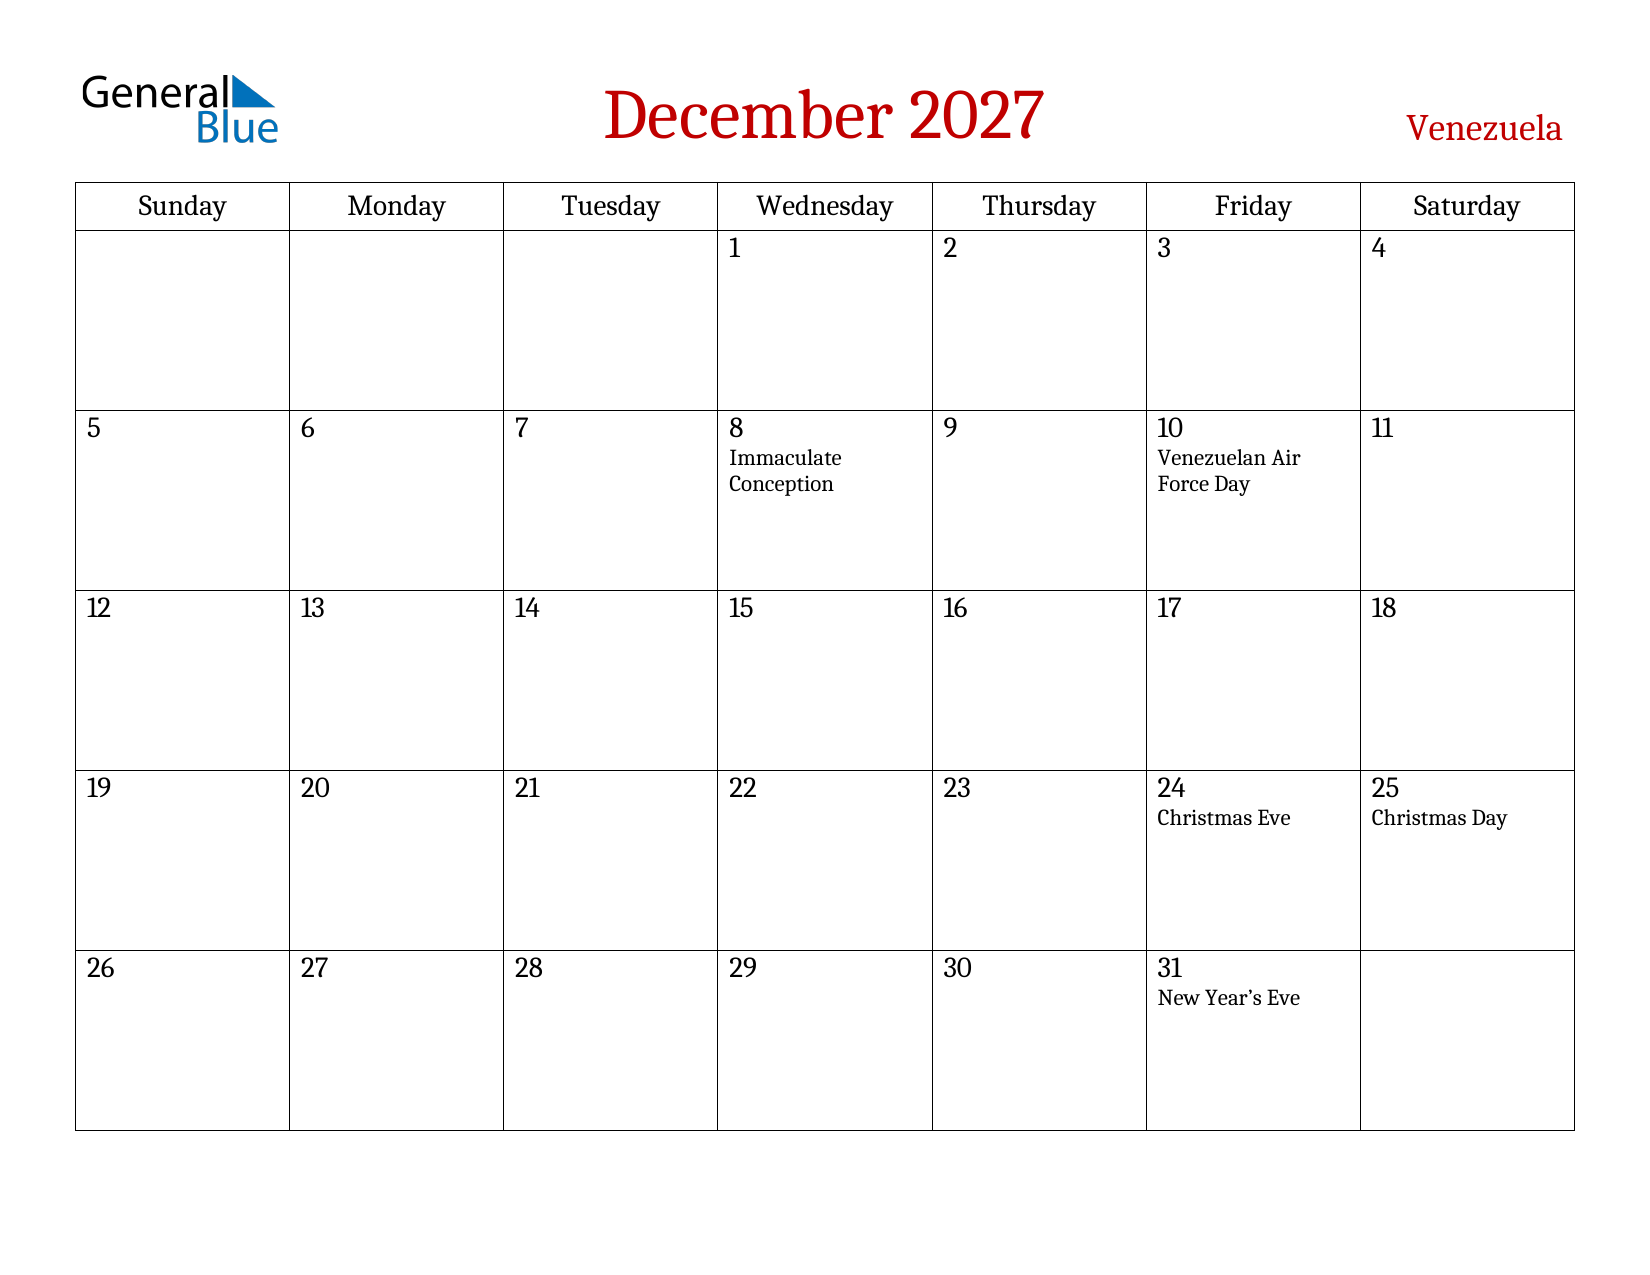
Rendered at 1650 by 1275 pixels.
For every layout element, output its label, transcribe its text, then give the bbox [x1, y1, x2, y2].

table_header December 2027 [504, 75, 1146, 182]
table_cell [718, 265, 932, 410]
table_cell [718, 805, 932, 950]
table_header [76, 75, 503, 182]
table_cell 2 [933, 231, 1146, 264]
table_cell [76, 445, 289, 590]
table_cell 6 [290, 411, 503, 444]
table_cell 7 [504, 411, 717, 444]
table_cell [290, 265, 503, 410]
table_cell Thursday [933, 183, 1146, 230]
table_cell [504, 231, 717, 264]
table_cell 15 [718, 591, 932, 625]
table_cell [290, 445, 503, 590]
table_cell 14 [504, 591, 717, 625]
table_cell [1147, 265, 1360, 410]
table_cell [290, 985, 503, 1130]
table_cell Immaculate Conception [718, 445, 932, 590]
table_cell 11 [1361, 411, 1574, 444]
table_cell 3 [1147, 231, 1360, 264]
table_cell [76, 231, 289, 264]
table_cell 30 [933, 951, 1146, 985]
table_cell 22 [718, 771, 932, 805]
table_cell 12 [76, 591, 289, 625]
table_cell 20 [290, 771, 503, 805]
table_cell 9 [933, 411, 1146, 444]
table_cell [1147, 625, 1360, 770]
table_cell 26 [76, 951, 289, 985]
table_cell Wednesday [718, 183, 932, 230]
table_cell 13 [290, 591, 503, 625]
table_cell 18 [1361, 591, 1574, 625]
table_cell [718, 985, 932, 1130]
table_cell [1361, 985, 1574, 1130]
table_cell 25 [1361, 771, 1574, 805]
table_cell 28 [504, 951, 717, 985]
table_cell Saturday [1361, 183, 1574, 230]
table_cell [1361, 445, 1574, 590]
table_cell 21 [504, 771, 717, 805]
table_cell Monday [290, 183, 503, 230]
table_cell [290, 625, 503, 770]
table_cell 24 [1147, 771, 1360, 805]
table_cell [504, 805, 717, 950]
table_cell Christmas Day [1361, 805, 1574, 950]
table_cell [76, 985, 289, 1130]
table_cell New Year’s Eve [1147, 985, 1360, 1130]
table_cell 31 [1147, 951, 1360, 985]
table_cell [504, 445, 717, 590]
table_cell Sunday [76, 183, 289, 230]
table_cell 17 [1147, 591, 1360, 625]
table_cell [933, 265, 1146, 410]
table_cell [76, 265, 289, 410]
table_cell [504, 985, 717, 1130]
table_cell [290, 231, 503, 264]
table_cell [504, 265, 717, 410]
table_cell [1361, 265, 1574, 410]
table_cell 1 [718, 231, 932, 264]
table_cell 27 [290, 951, 503, 985]
table_cell [933, 805, 1146, 950]
table_cell [76, 805, 289, 950]
table_cell Christmas Eve [1147, 805, 1360, 950]
table_cell 23 [933, 771, 1146, 805]
table_cell [933, 445, 1146, 590]
table_cell [933, 625, 1146, 770]
table_cell [504, 625, 717, 770]
table_cell 19 [76, 771, 289, 805]
table_cell [1361, 625, 1574, 770]
table_cell 8 [718, 411, 932, 444]
table_cell [1361, 951, 1574, 985]
table_cell Tuesday [504, 183, 717, 230]
table_cell 10 [1147, 411, 1360, 444]
table_header Venezuela [1146, 75, 1574, 182]
table_cell Friday [1147, 183, 1360, 230]
table_cell 5 [76, 411, 289, 444]
picture [82, 75, 278, 143]
table_cell [718, 625, 932, 770]
table_cell 29 [718, 951, 932, 985]
table_cell [290, 805, 503, 950]
table_cell Venezuelan Air Force Day [1147, 445, 1360, 590]
table_cell [933, 985, 1146, 1130]
table_cell 4 [1361, 231, 1574, 264]
table_cell 16 [933, 591, 1146, 625]
table_cell [76, 625, 289, 770]
